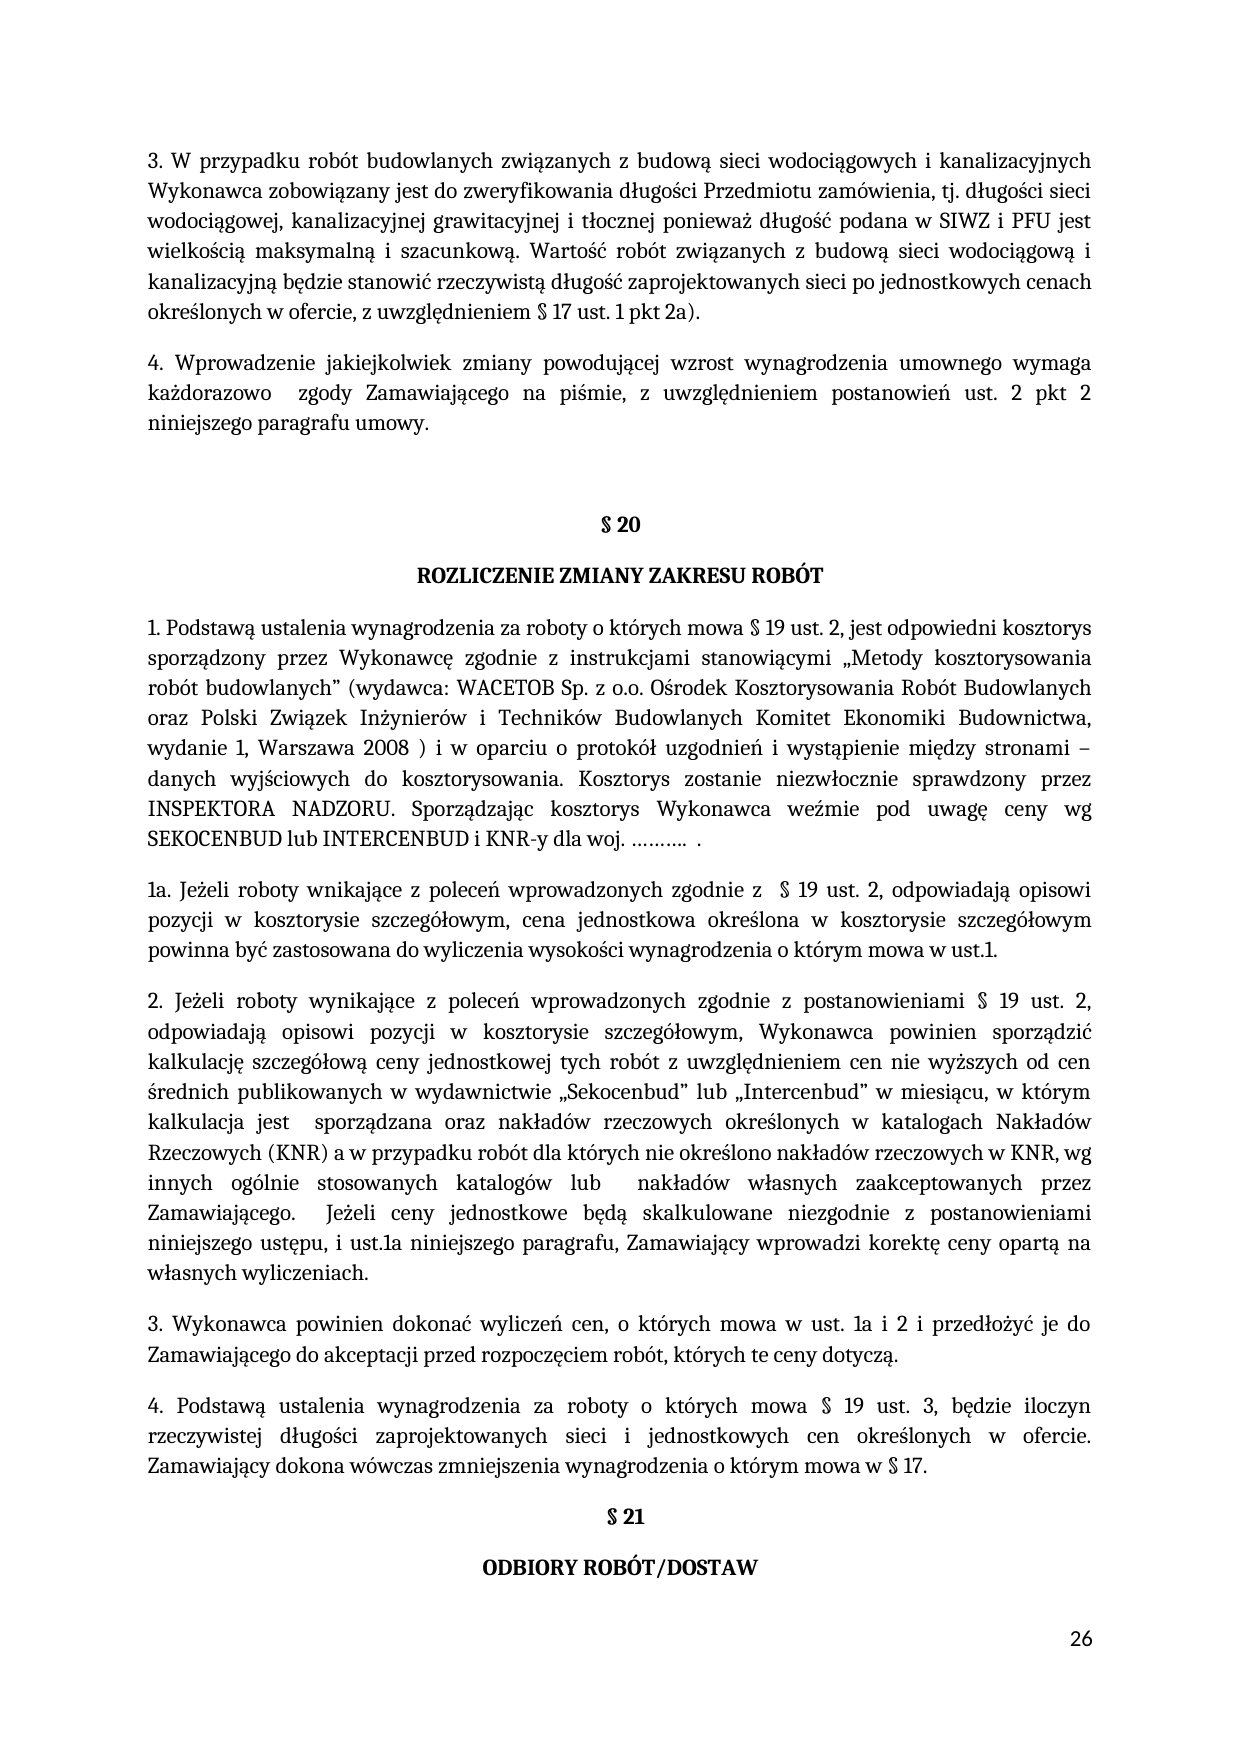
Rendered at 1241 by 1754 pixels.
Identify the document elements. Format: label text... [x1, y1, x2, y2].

text 1a. Jeżeli roboty wnikające z poleceń wprowadzonych zgodnie z § 19 ust. 2, odpowiadają opisowi pozycji w kosztorysie szczegółowym, cena jednostkowa określona w kosztorysie szczegółowym powinna być zastosowana do wyliczenia wysokości wynagrodzenia o którym mowa w ust.1. [148, 877, 1093, 963]
text 3. Wykonawca powinien dokonać wyliczeń cen, o których mowa w ust. 1a i 2 i przedłożyć je do Zamawiającego do akceptacji przed rozpoczęciem robót, których te ceny dotyczą. [148, 1311, 1093, 1368]
text 4. Wprowadzenie jakiejkolwiek zmiany powodującej wzrost wynagrodzenia umownego wymaga każdorazowo zgody Zamawiającego na piśmie, z uwzględnieniem postanowień ust. 2 pkt 2 niniejszego paragrafu umowy. [148, 350, 1093, 436]
text 1. Podstawą ustalenia wynagrodzenia za roboty o których mowa § 19 ust. 2, jest odpowiedni kosztorys sporządzony przez Wykonawcę zgodnie z instrukcjami stanowiącymi „Metody kosztorysowania robót budowlanych” (wydawca: WACETOB Sp. z o.o. Ośrodek Kosztorysowania Robót Budowlanych oraz Polski Związek Inżynierów i Techników Budowlanych Komitet Ekonomiki Budownictwa, wydanie 1, Warszawa 2008 ) i w oparciu o protokół uzgodnień i wystąpienie między stronami – danych wyjściowych do kosztorysowania. Kosztorys zostanie niezwłocznie sprawdzony przez INSPEKTORA NADZORU. Sporządzając kosztorys Wykonawca weźmie pod uwagę ceny wg SEKOCENBUD lub INTERCENBUD i KNR-y dla woj. ………. . [148, 614, 1093, 852]
text 3. W przypadku robót budowlanych związanych z budową sieci wodociągowych i kanalizacyjnych Wykonawca zobowiązany jest do zweryfikowania długości Przedmiotu zamówienia, tj. długości sieci wodociągowej, kanalizacyjnej grawitacyjnej i tłocznej ponieważ długość podana w SIWZ i PFU jest wielkością maksymalną i szacunkową. Wartość robót związanych z budową sieci wodociągową i kanalizacyjną będzie stanowić rzeczywistą długość zaprojektowanych sieci po jednostkowych cenach określonych w ofercie, z uwzględnieniem § 17 ust. 1 pkt 2a). [148, 148, 1093, 325]
text § 21 [148, 1504, 1093, 1530]
text 4. Podstawą ustalenia wynagrodzenia za roboty o których mowa § 19 ust. 3, będzie iloczyn rzeczywistej długości zaprojektowanych sieci i jednostkowych cen określonych w ofercie. Zamawiający dokona wówczas zmniejszenia wynagrodzenia o którym mowa w § 17. [148, 1392, 1093, 1479]
text 2. Jeżeli roboty wynikające z poleceń wprowadzonych zgodnie z postanowieniami § 19 ust. 2, odpowiadają opisowi pozycji w kosztorysie szczegółowym, Wykonawca powinien sporządzić kalkulację szczegółową ceny jednostkowej tych robót z uwzględnieniem cen nie wyższych od cen średnich publikowanych w wydawnictwie „Sekocenbud” lub „Intercenbud” w miesiącu, w którym kalkulacja jest sporządzana oraz nakładów rzeczowych określonych w katalogach Nakładów Rzeczowych (KNR) a w przypadku robót dla których nie określono nakładów rzeczowych w KNR, wg innych ogólnie stosowanych katalogów lub nakładów własnych zaakceptowanych przez Zamawiającego. Jeżeli ceny jednostkowe będą skalkulowane niezgodnie z postanowieniami niniejszego ustępu, i ust.1a niniejszego paragrafu, Zamawiający wprowadzi korektę ceny opartą na własnych wyliczeniach. [148, 988, 1093, 1286]
text § 20 [148, 512, 1093, 538]
text ROZLICZENIE ZMIANY ZAKRESU ROBÓT [148, 563, 1093, 589]
text ODBIORY ROBÓT/DOSTAW [148, 1555, 1093, 1581]
